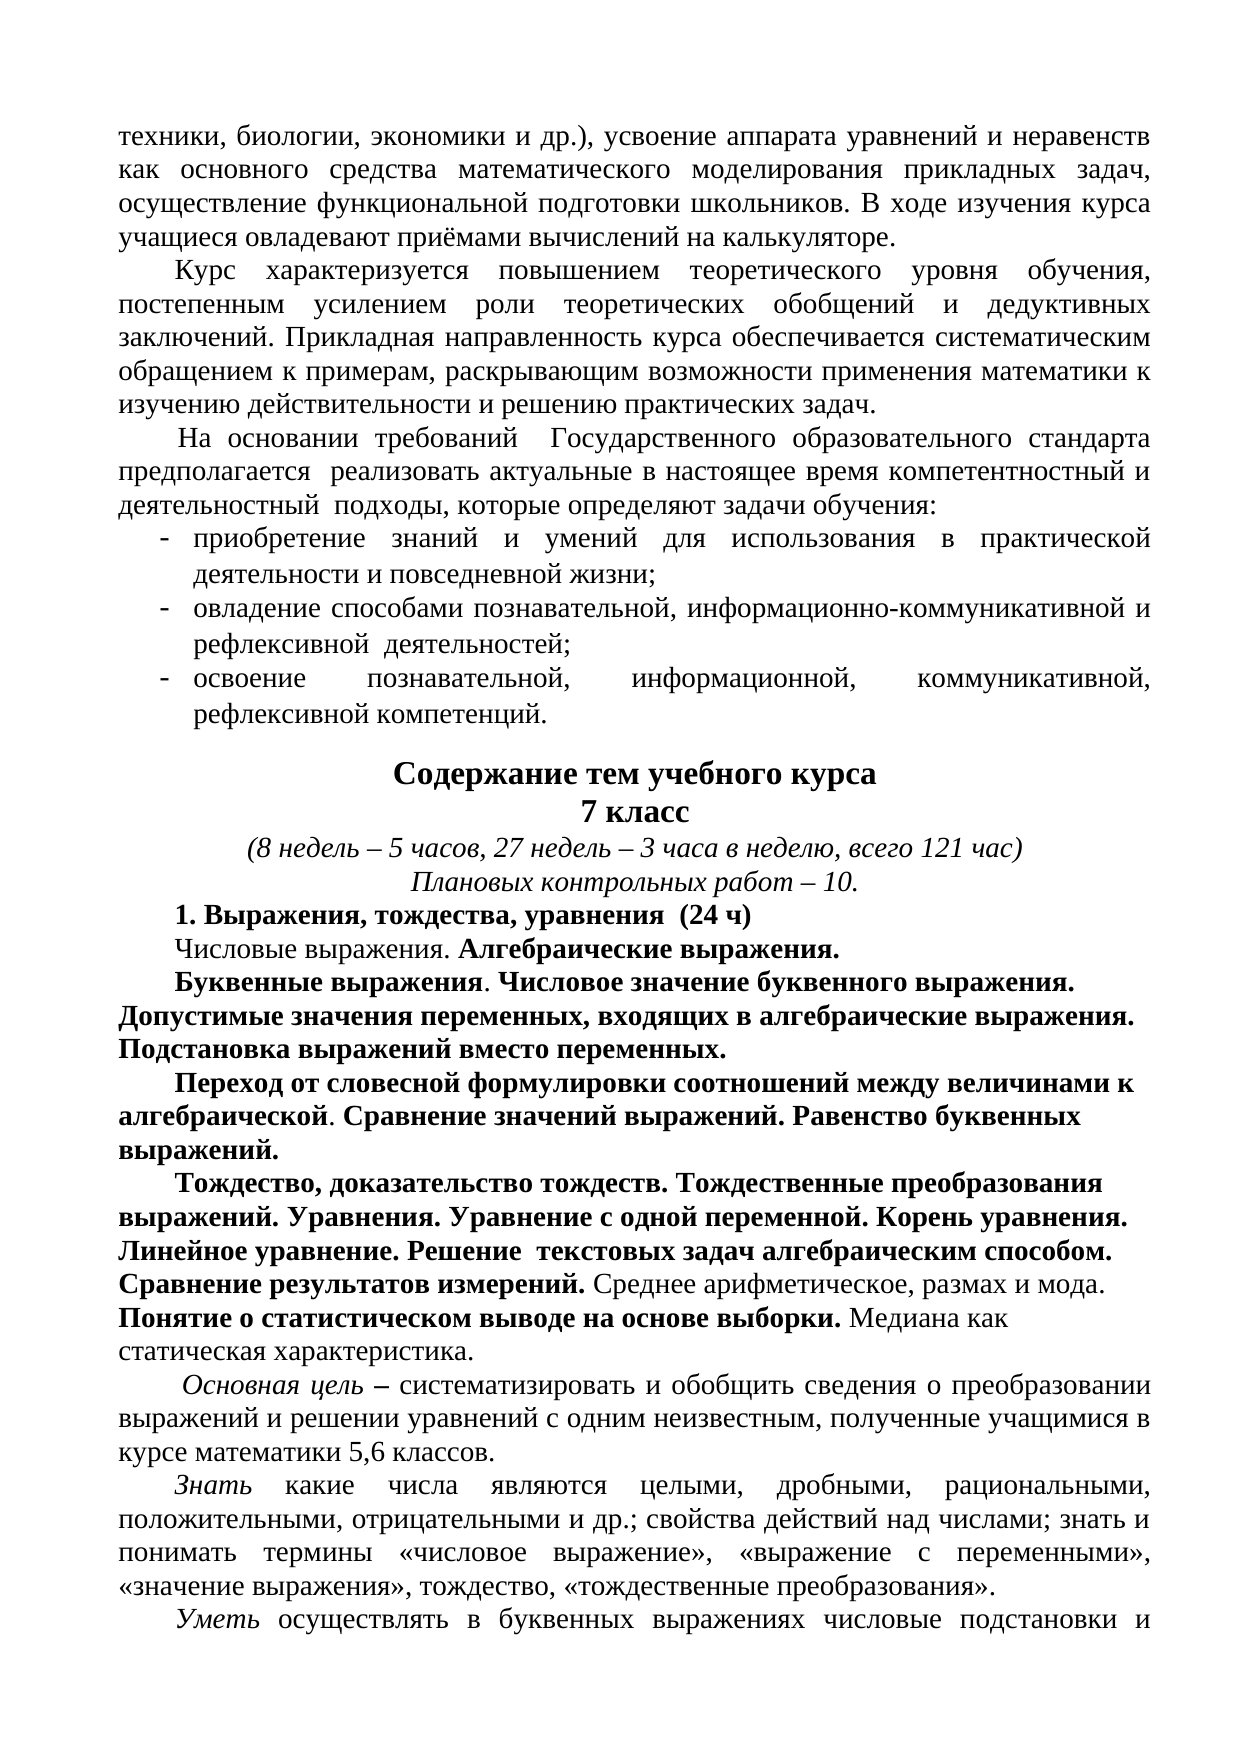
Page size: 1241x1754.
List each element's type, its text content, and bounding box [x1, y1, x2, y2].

text Буквенные выражения. Числовое значение буквенного выражения. Допустимые значения переменных, входящих в алгебраические выражения. Подстановка выражений вместо переменных. [118, 964, 1152, 1065]
list освоение познавательной, информационной, коммуникативной, рефлексивной компетенций. [156, 660, 1152, 729]
text Переход от словесной формулировки соотношений между величинами к алгебраической. Сравнение значений выражений. Равенство буквенных выражений. [118, 1065, 1152, 1166]
text (8 недель – 5 часов, 27 недель – 3 часа в неделю, всего 121 час) [118, 830, 1152, 864]
list овладение способами познавательной, информационно-коммуникативной и рефлексивной деятельностей; [156, 590, 1152, 660]
text На основании требований Государственного образовательного стандарта предполагается реализовать актуальные в настоящее время компетентностный и деятельностный подходы, которые определяют задачи обучения: [118, 420, 1152, 521]
text Курс характеризуется повышением теоретического уровня обучения, постепенным усилением роли теоретических обобщений и дедуктивных заключений. Прикладная направленность курса обеспечивается систематическим обращением к примерам, раскрывающим возможности применения математики к изучению действительности и решению практических задач. [118, 252, 1152, 420]
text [118, 118, 1152, 252]
text Сравнение результатов измерений. Среднее арифметическое, размах и мода. [118, 1266, 1152, 1300]
text Знать какие числа являются целыми, дробными, рациональными, положительными, отрицательными и др.; свойства действий над числами; знать и понимать термины «числовое выражение», «выражение с переменными», «значение выражения», тождество, «тождественные преобразования». [118, 1467, 1152, 1602]
list приобретение знаний и умений для использования в практической деятельности и повседневной жизни; [156, 521, 1152, 590]
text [118, 1602, 1152, 1635]
text Основная цель – систематизировать и обобщить сведения о преобразовании выражений и решении уравнений с одним неизвестным, полученные учащимися в курсе математики 5,6 классов. [118, 1367, 1152, 1467]
text Понятие о статистическом выводе на основе выборки. Медиана как статическая характеристика. [118, 1300, 1152, 1367]
text 7 класс [118, 792, 1152, 830]
text Тождество, доказательство тождеств. Тождественные преобразования выражений. Уравнения. Уравнение с одной переменной. Корень уравнения. Линейное уравнение. Решение текстовых задач алгебраическим способом. [118, 1166, 1152, 1266]
text Числовые выражения. Алгебраические выражения. [118, 931, 1152, 964]
text 1. Выражения, тождества, уравнения (24 ч) [118, 897, 1152, 931]
text Плановых контрольных работ – 10. [118, 864, 1152, 897]
text Содержание тем учебного курса [118, 753, 1152, 792]
